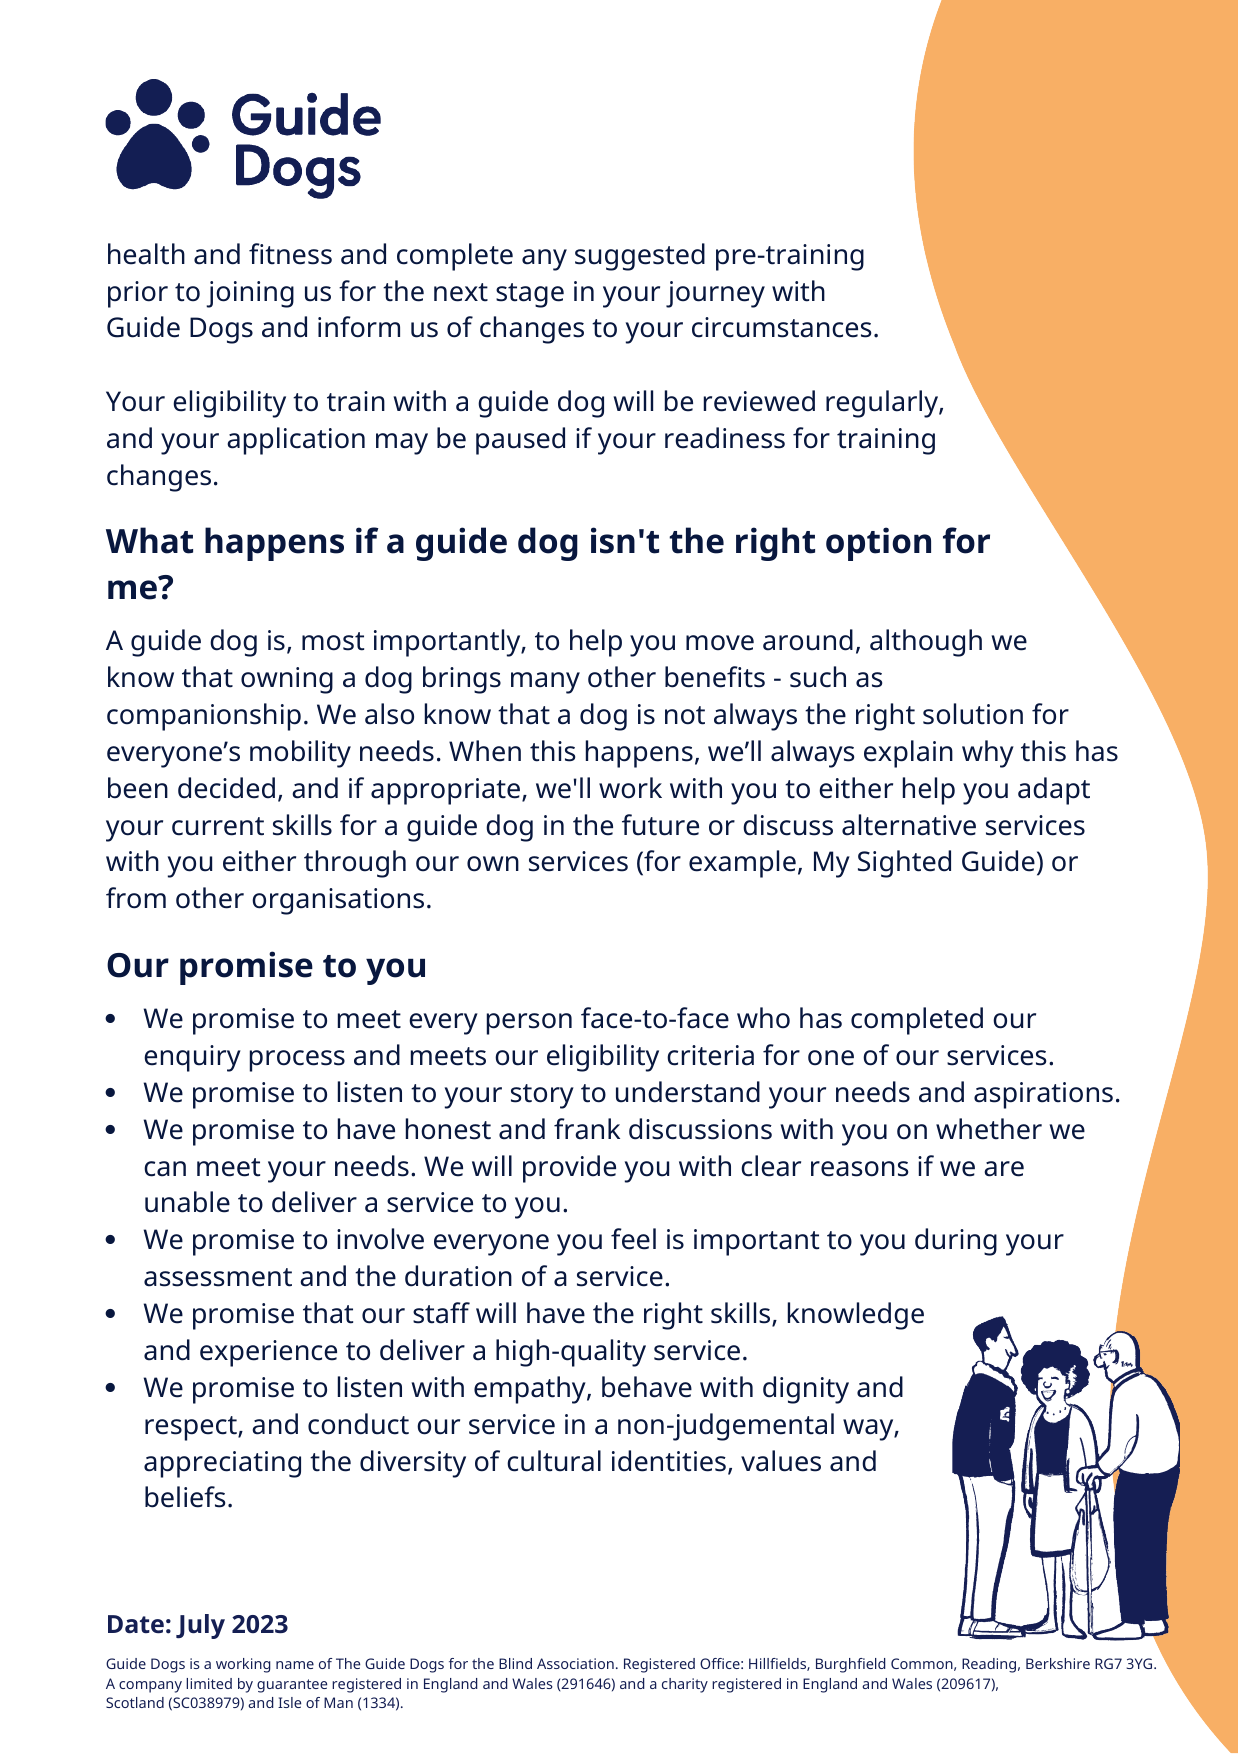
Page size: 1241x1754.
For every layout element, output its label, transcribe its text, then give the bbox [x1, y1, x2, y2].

list We promise to involve everyone you feel is important to you during your assessment and the duration of a service. [106, 1184, 1134, 1258]
text Your eligibility to train with a guide dog will be reviewed regularly, and your application may be paused if your readiness for training changes. [106, 383, 1024, 493]
list We promise to listen to your story to understand your needs and aspirations. [106, 1036, 1139, 1073]
list We promise to provide services in a safe and supportive environment. [106, 1479, 960, 1553]
text A guide dog is, most importantly, to help you move around, although we know that owning a dog brings many other benefits - such as companionship. We also know that a dog is not always the right solution for everyone’s mobility needs. When this happens, we’ll always explain why this has been decided, and if appropriate, we'll work with you to either help you adapt your current skills for a guide dog in the future or discuss alternative services with you either through our own services (for example, My Sighted Guide) or from other organisations. [106, 622, 1139, 880]
picture [105, 79, 381, 199]
subtitle What happens if a guide dog isn't the right option for me? [106, 518, 1086, 609]
list We promise that our staff will have the right skills, knowledge and experience to deliver a high-quality service. [106, 1258, 1118, 1331]
picture [908, 0, 1238, 1750]
list We promise to meet every person face-to-face who has completed our enquiry process and meets our eligibility criteria for one of our services. [106, 963, 1139, 1036]
subtitle Our promise to you [106, 905, 1139, 950]
list We promise to have honest and frank discussions with you on whether we can meet your needs. We will provide you with clear reasons if we are unable to deliver a service to you. [106, 1073, 1139, 1184]
list We promise to listen with empathy, behave with dignity and respect, and conduct our service in a non-judgemental way, appreciating the diversity of cultural identities, values and beliefs. [106, 1331, 975, 1479]
